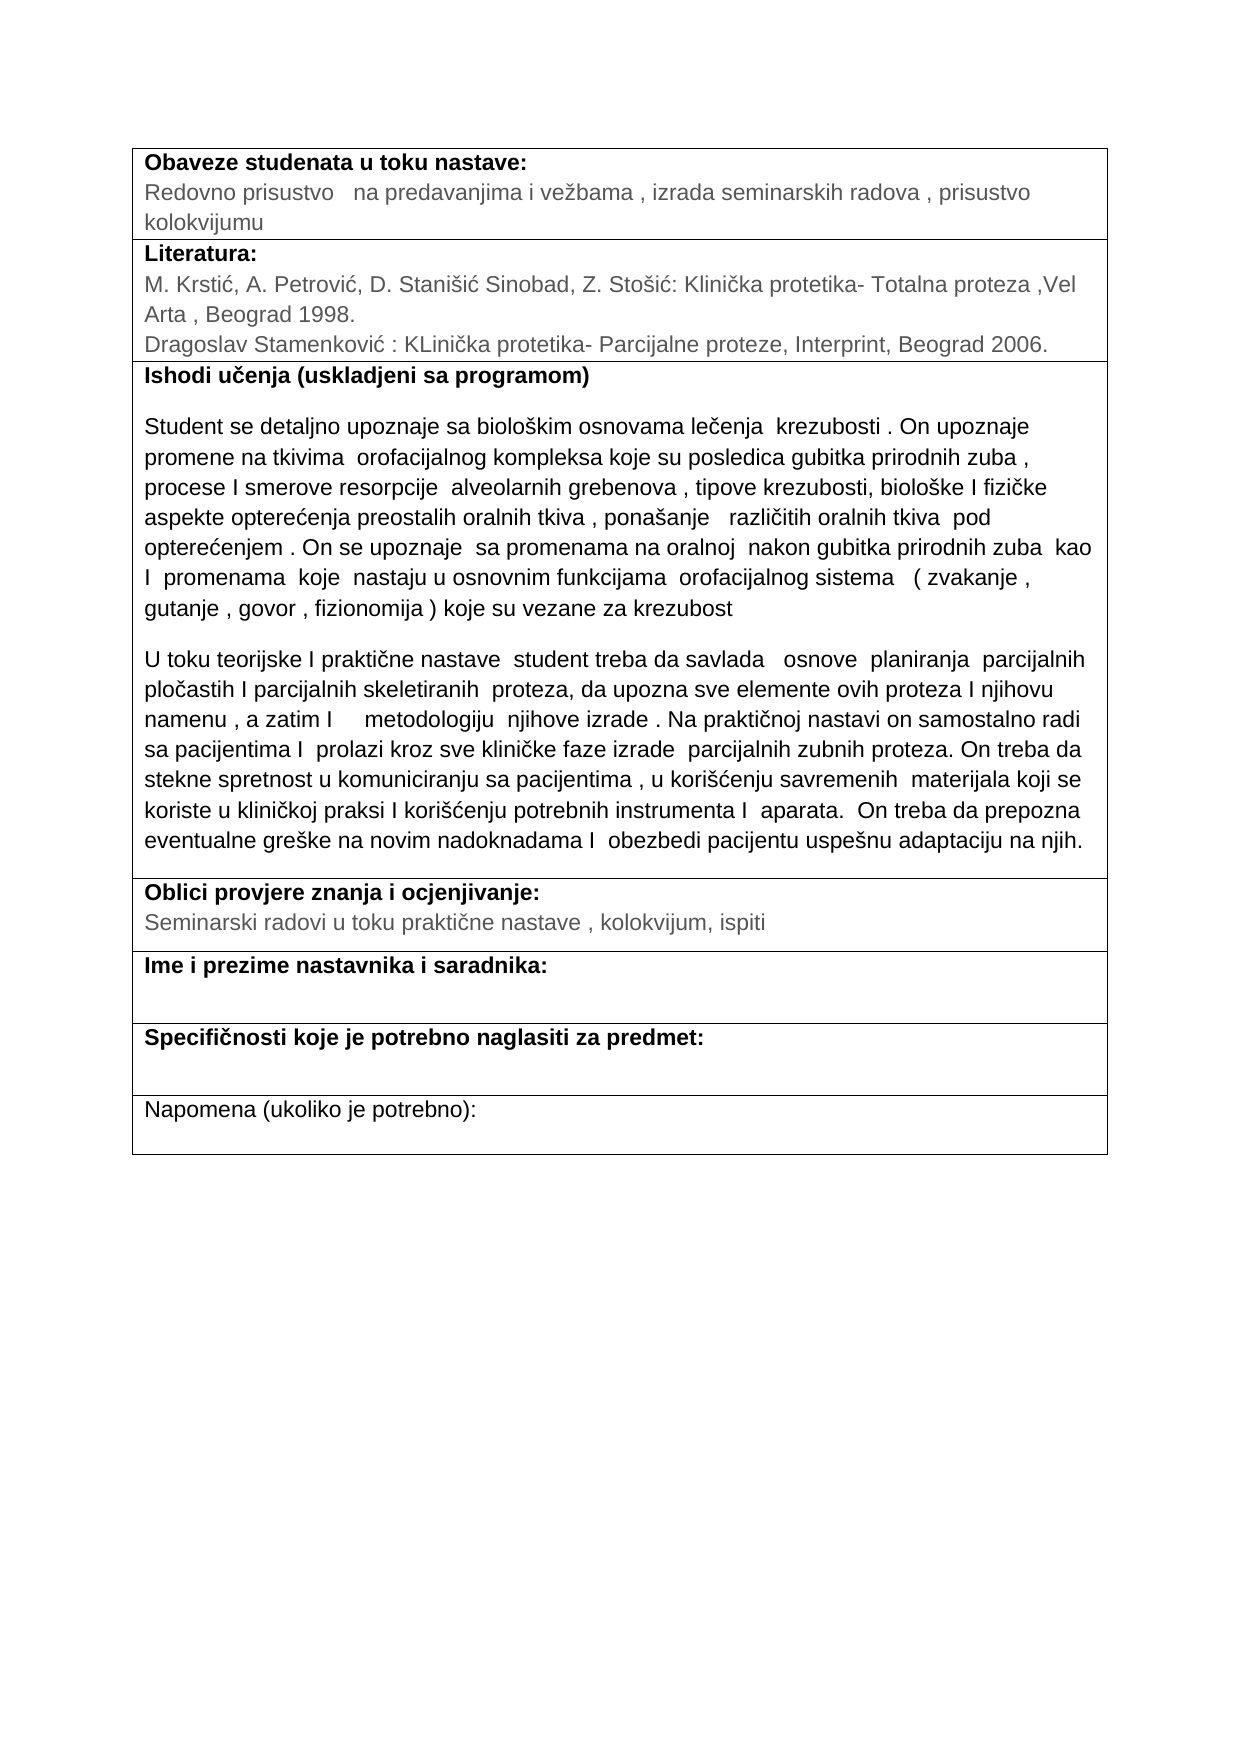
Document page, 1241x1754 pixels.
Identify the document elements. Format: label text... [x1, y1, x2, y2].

table_cell Oblici provjere znanja i ocjenjivanje: Seminarski radovi u toku praktične nastave , kolokvijum, ispiti [133, 879, 1107, 951]
table_cell Napomena (ukoliko je potrebno): [133, 1096, 1107, 1154]
table_cell Specifičnosti koje je potrebno naglasiti za predmet: [133, 1024, 1107, 1095]
table_cell Ime i prezime nastavnika i saradnika: [133, 952, 1107, 1023]
table_cell Literatura: M. Krstić, A. Petrović, D. Stanišić Sinobad, Z. Stošić: Klinička protetika- Totalna proteza ,Vel Arta , Beograd 1998. Dragoslav Stamenković : KLinička protetika- Parcijalne proteze, Interprint, Beograd 2006. [133, 240, 1107, 361]
table_cell Ishodi učenja (uskladjeni sa programom) Student se detaljno upoznaje sa biološkim osnovama lečenja krezubosti . On upoznaje promene na tkivima orofacijalnog kompleksa koje su posledica gubitka prirodnih zuba , procese I smerove resorpcije alveolarnih grebenova , tipove krezubosti, biološke I fizičke aspekte opterećenja preostalih oralnih tkiva , ponašanje različitih oralnih tkiva pod opterećenjem . On se upoznaje sa promenama na oralnoj nakon gubitka prirodnih zuba kao I promenama koje nastaju u osnovnim funkcijama orofacijalnog sistema ( zvakanje , gutanje , govor , fizionomija ) koje su vezane za krezubost U toku teorijske I praktične nastave student treba da savlada osnove planiranja parcijalnih pločastih I parcijalnih skeletiranih proteza, da upozna sve elemente ovih proteza I njihovu namenu , a zatim I metodologiju njihove izrade . Na praktičnoj nastavi on samostalno radi sa pacijentima I prolazi kroz sve kliničke faze izrade parcijalnih zubnih proteza. On treba da stekne spretnost u komuniciranju sa pacijentima , u korišćenju savremenih materijala koji se koriste u kliničkoj praksi I korišćenju potrebnih instrumenta I aparata. On treba da prepozna eventualne greške na novim nadoknadama I obezbedi pacijentu uspešnu adaptaciju na njih. [133, 362, 1107, 878]
table_cell Obaveze studenata u toku nastave: Redovno prisustvo na predavanjima i vežbama , izrada seminarskih radova , prisustvo kolokvijumu [133, 149, 1107, 239]
